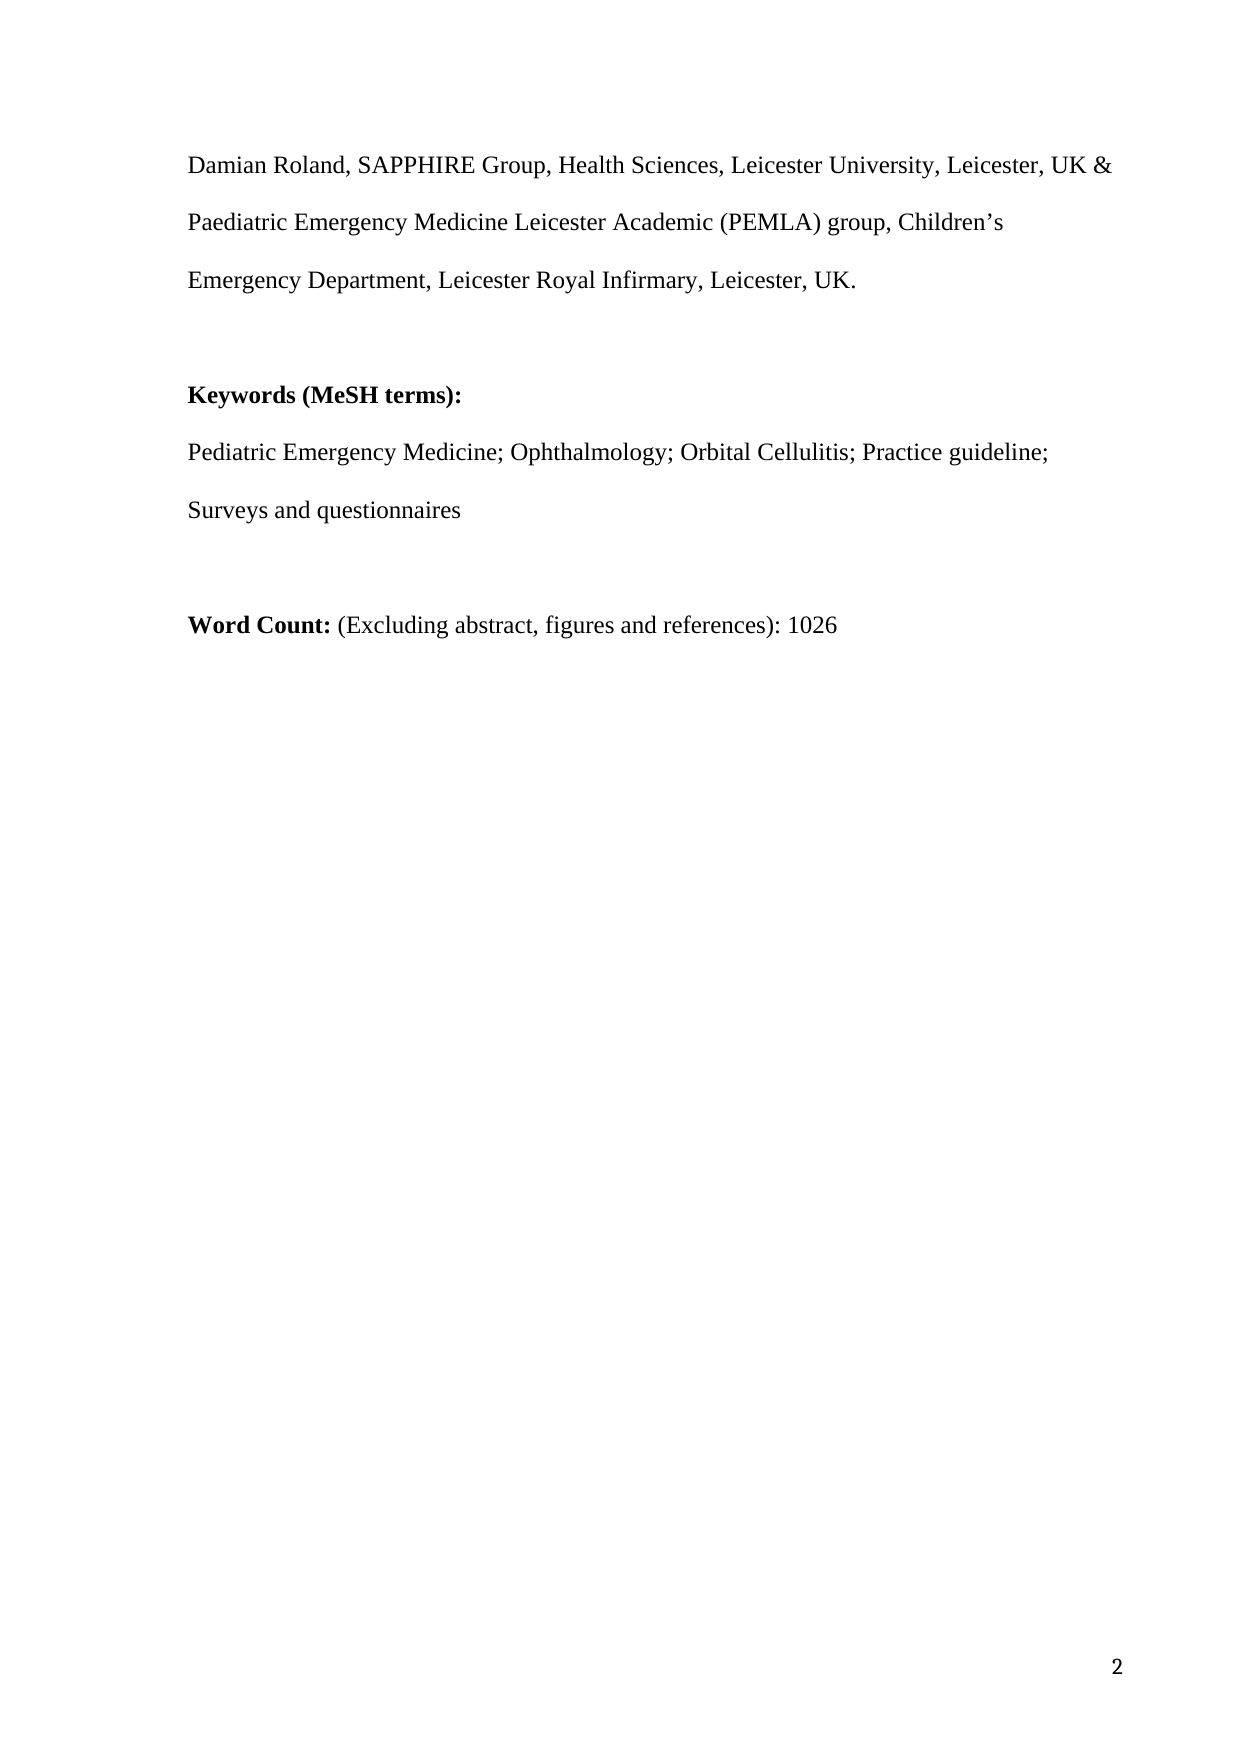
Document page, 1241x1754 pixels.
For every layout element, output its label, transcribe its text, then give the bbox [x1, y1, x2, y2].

text Damian Roland, SAPPHIRE Group, Health Sciences, Leicester University, Leicester, UK & Paediatric Emergency Medicine Leicester Academic (PEMLA) group, Children’s Emergency Department, Leicester Royal Infirmary, Leicester, UK. [187, 150, 1123, 294]
text Word Count: (Excluding abstract, figures and references): 1026 [187, 610, 1123, 639]
text Keywords (MeSH terms): [187, 380, 1123, 409]
text Pediatric Emergency Medicine; Ophthalmology; Orbital Cellulitis; Practice guideline; Surveys and questionnaires [187, 437, 1123, 524]
